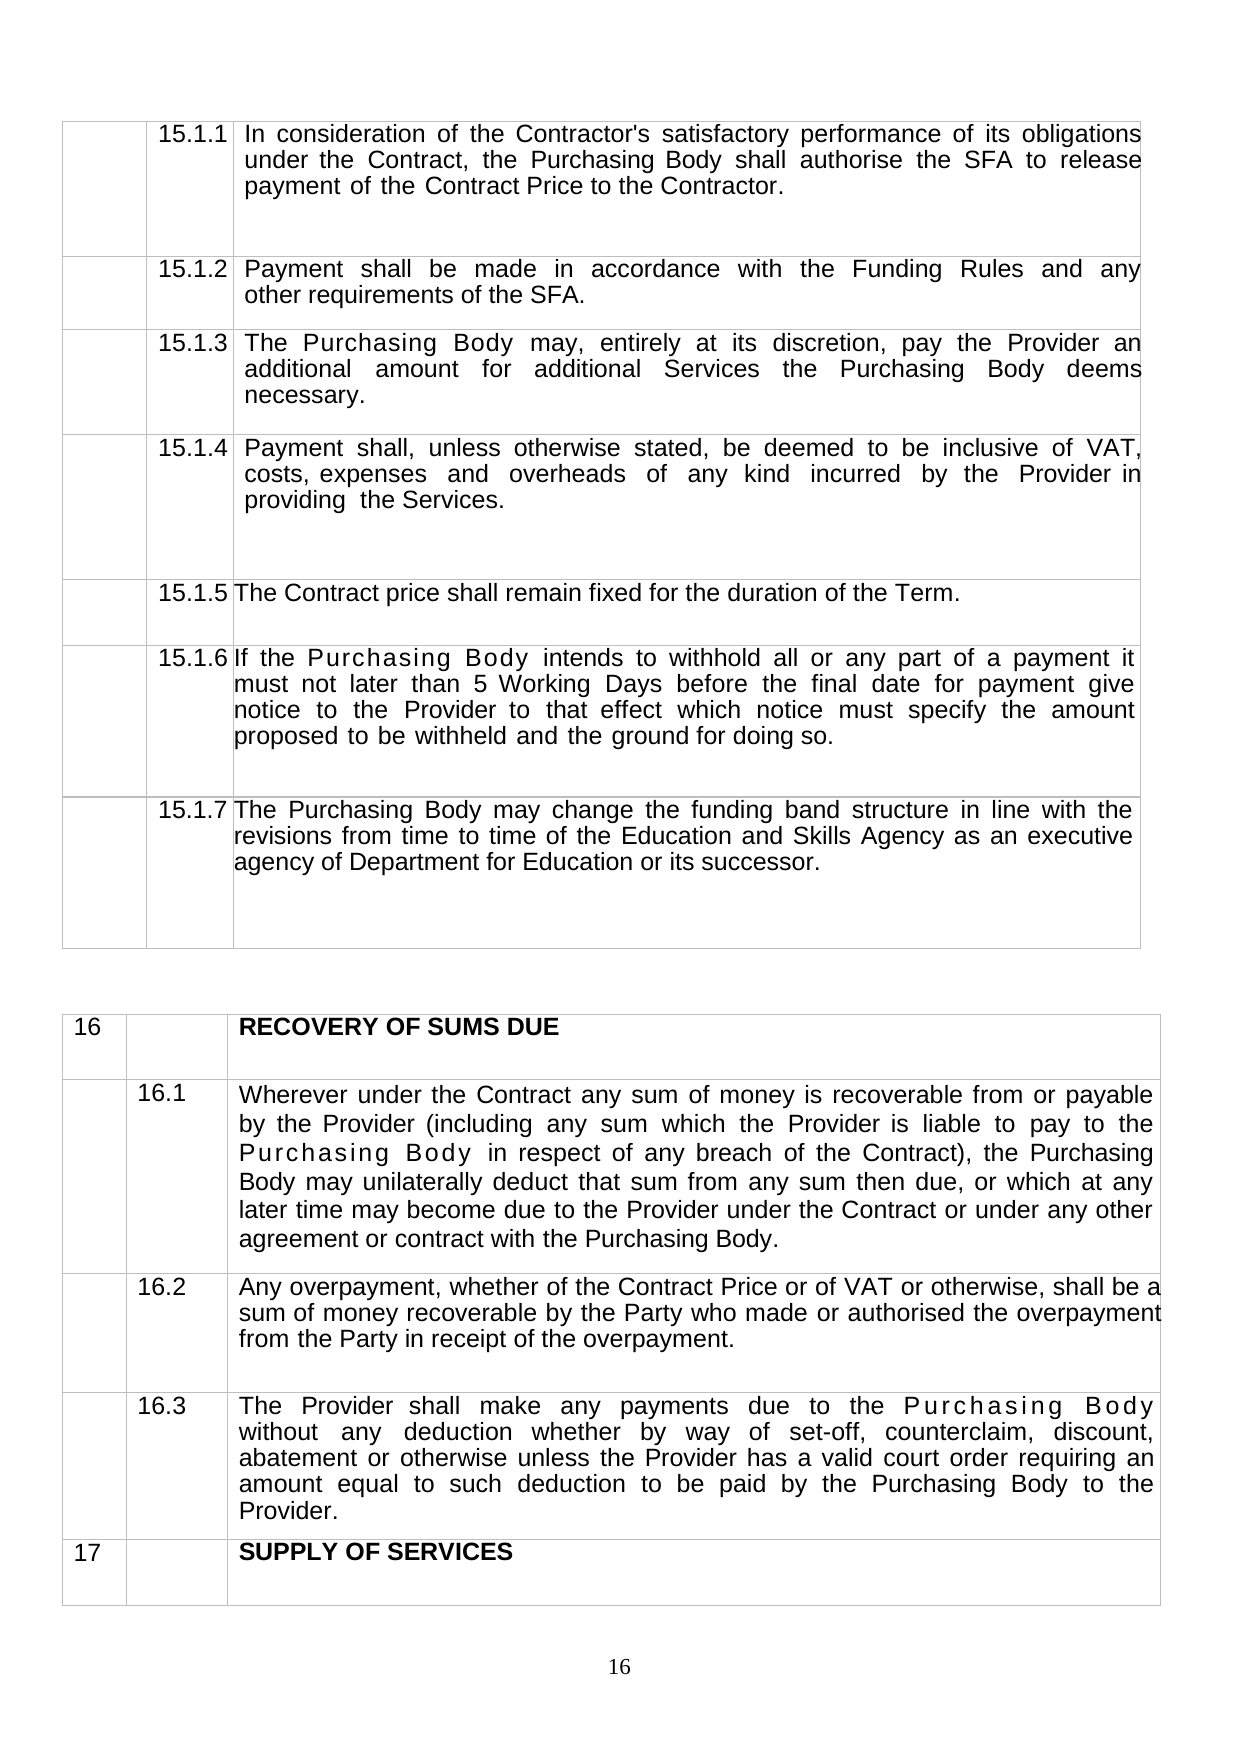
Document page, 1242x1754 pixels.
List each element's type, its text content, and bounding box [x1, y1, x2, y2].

table_cell 17 [63, 1540, 126, 1605]
table_cell Wherever under the Contract any sum of money is recoverable from or payable by the Provider (including any sum which the Provider is liable to pay to the Purchasing Body in respect of any breach of the Contract), the Purchasing Body may unilaterally deduct that sum from any sum then due, or which at any later time may become due to the Provider under the Contract or under any other agreement or contract with the Purchasing Body. [228, 1080, 1160, 1273]
table_cell Payment shall, unless otherwise stated, be deemed to be inclusive of VAT, costs, expenses and overheads of any kind incurred by the Provider in providing the Services. [234, 435, 1140, 579]
table_cell The Provider shall make any payments due to the Purchasing Body without any deduction whether by way of set-off, counterclaim, discount, abatement or otherwise unless the Provider has a valid court order requiring an amount equal to such deduction to be paid by the Purchasing Body to the Provider. [228, 1393, 1160, 1539]
table_cell 16.1 [127, 1080, 227, 1273]
table_cell [63, 798, 146, 948]
table_cell In consideration of the Contractor's satisfactory performance of its obligations under the Contract, the Purchasing Body shall authorise the SFA to release payment of the Contract Price to the Contractor. [234, 122, 1140, 256]
table_cell The Purchasing Body may change the funding band structure in line with the revisions from time to time of the Education and Skills Agency as an executive agency of Department for Education or its successor. [234, 798, 1140, 948]
table_cell 16.2 [127, 1274, 227, 1392]
table_cell [63, 580, 146, 644]
table_cell 15.1.7 [147, 798, 233, 948]
table_cell [63, 646, 146, 796]
table_cell 15.1.4 [147, 435, 233, 579]
table_cell SUPPLY OF SERVICES [228, 1540, 1160, 1605]
table_cell [63, 1393, 126, 1539]
table_cell The Purchasing Body may, entirely at its discretion, pay the Provider an additional amount for additional Services the Purchasing Body deems necessary. [234, 330, 1140, 434]
table_header [127, 1015, 227, 1079]
table_header RECOVERY OF SUMS DUE [228, 1015, 1160, 1079]
table_cell [63, 1080, 126, 1273]
table_cell Any overpayment, whether of the Contract Price or of VAT or otherwise, shall be a sum of money recoverable by the Party who made or authorised the overpayment from the Party in receipt of the overpayment. [228, 1274, 1160, 1392]
table_cell 16.3 [127, 1393, 227, 1539]
table_cell If the Purchasing Body intends to withhold all or any part of a payment it must not later than 5 Working Days before the final date for payment give notice to the Provider to that effect which notice must specify the amount proposed to be withheld and the ground for doing so. [234, 646, 1140, 796]
table_cell [63, 435, 146, 579]
table_cell [63, 122, 146, 256]
table_cell [63, 330, 146, 434]
table_cell 15.1.2 [147, 257, 233, 329]
table_cell Payment shall be made in accordance with the Funding Rules and any other requirements of the SFA. [234, 257, 1140, 329]
table_cell 15.1.3 [147, 330, 233, 434]
table_cell 15.1.1 [147, 122, 233, 256]
table_cell [127, 1540, 227, 1605]
table_cell [63, 1274, 126, 1392]
table_cell 15.1.5 [147, 580, 233, 644]
table_cell The Contract price shall remain fixed for the duration of the Term. [234, 580, 1140, 644]
table_cell [63, 257, 146, 329]
table_header 16 [63, 1015, 126, 1079]
table_cell 15.1.6 [147, 646, 233, 796]
